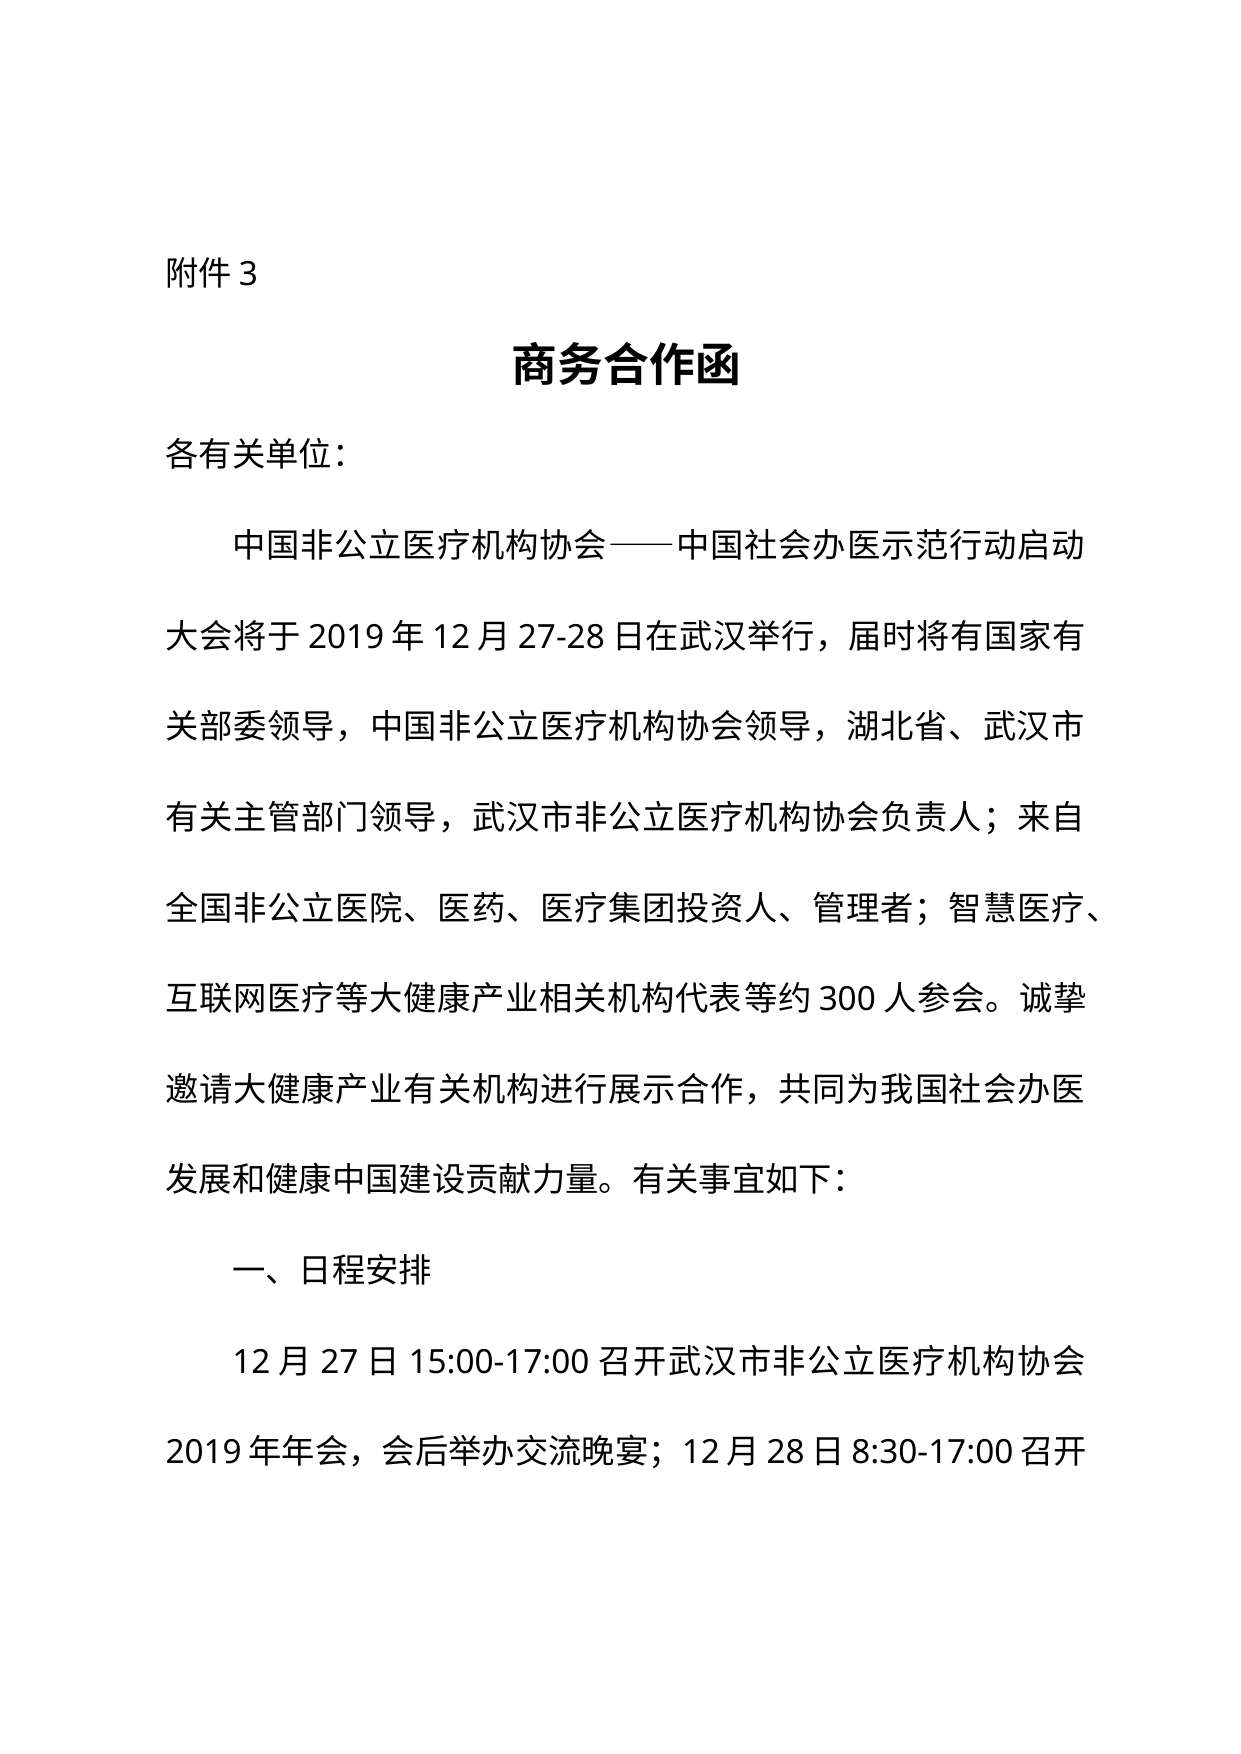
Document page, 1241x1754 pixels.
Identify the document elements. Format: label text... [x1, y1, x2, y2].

text 中国非公立医疗机构协会——中国社会办医示范行动启动大会将于2019年12月27-28日在武汉举行，届时将有国家有关部委领导，中国非公立医疗机构协会领导，湖北省、武汉市有关主管部门领导，武汉市非公立医疗机构协会负责人；来自全国非公立医院、医药、医疗集团投资人、管理者；智慧医疗、互联网医疗等大健康产业相关机构代表等约300人参会。诚挚邀请大健康产业有关机构进行展示合作，共同为我国社会办医发展和健康中国建设贡献力量。有关事宜如下： [165, 498, 1087, 1223]
text 一、日程安排 [165, 1223, 1087, 1313]
text 商务合作函 [165, 316, 1087, 407]
text 附件3 [165, 226, 1087, 316]
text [165, 1313, 1087, 1494]
text 各有关单位： [165, 407, 1087, 498]
